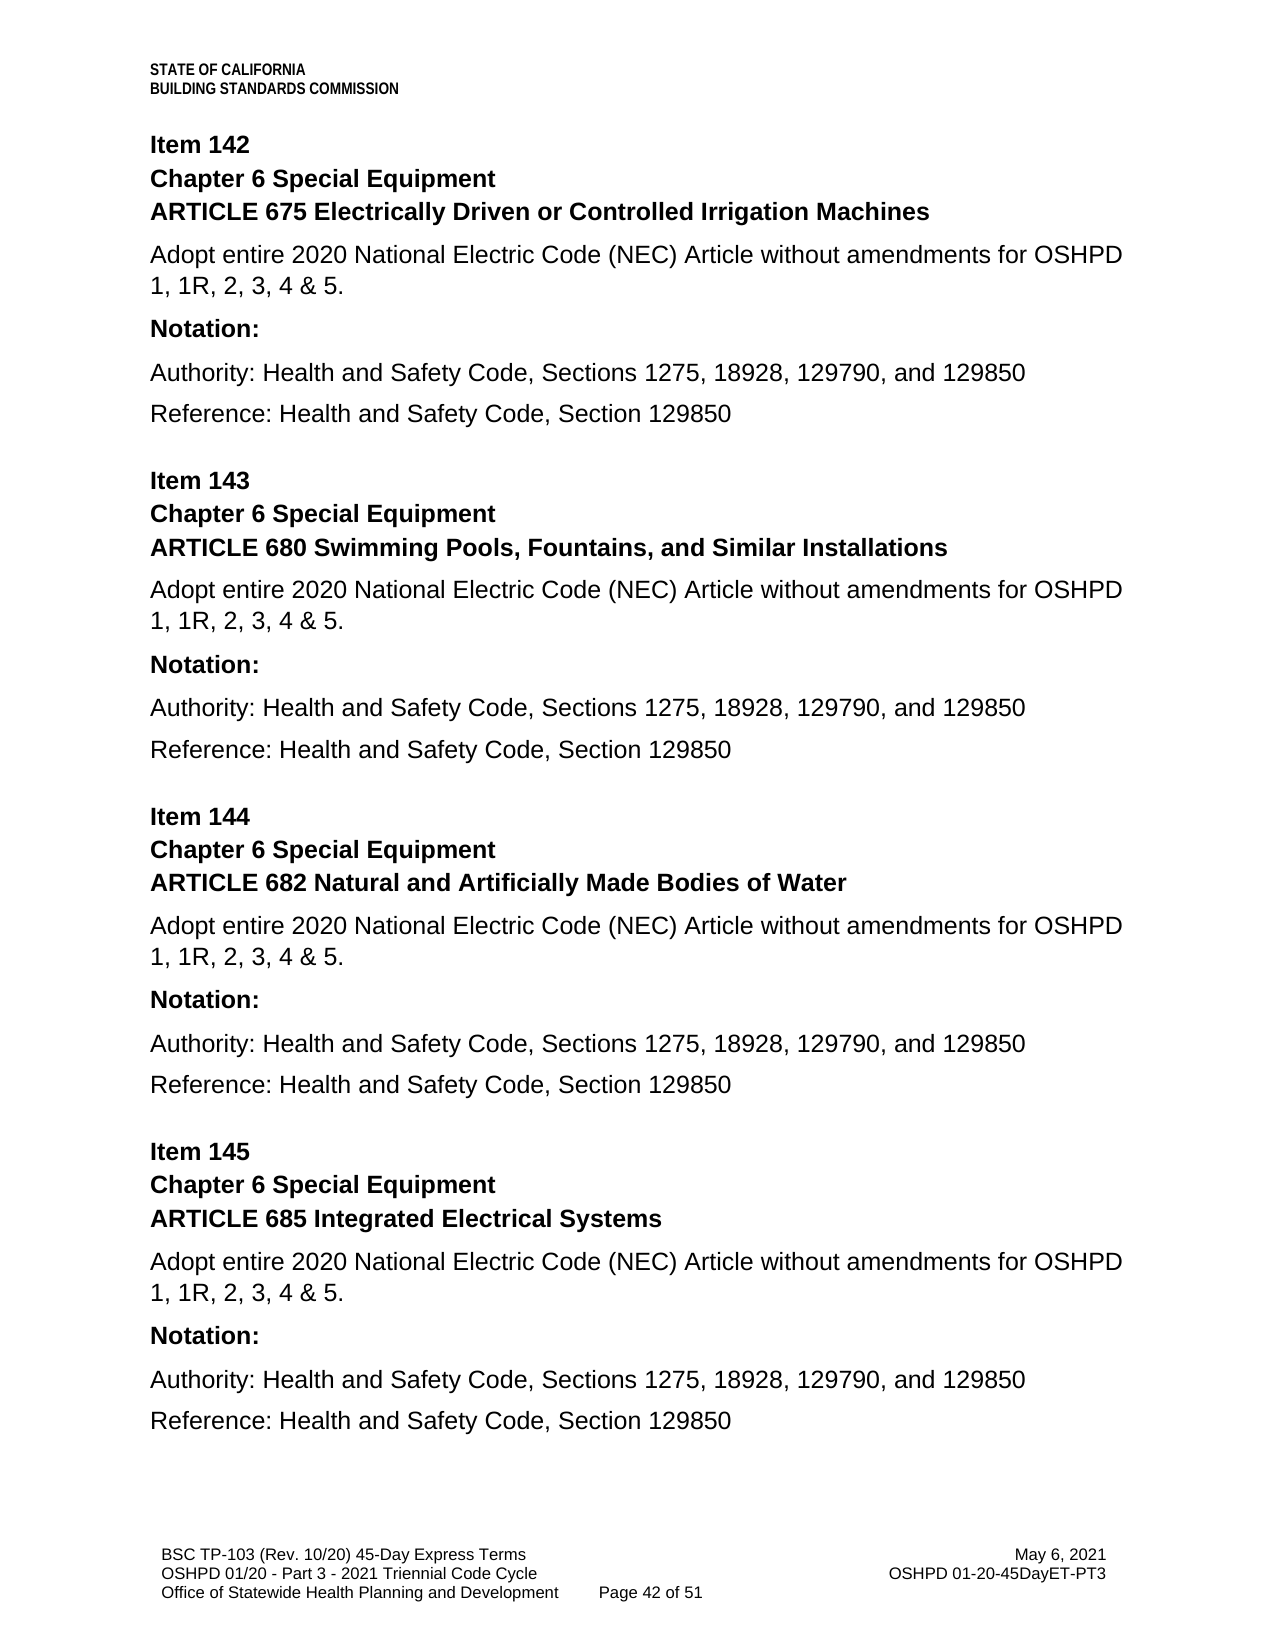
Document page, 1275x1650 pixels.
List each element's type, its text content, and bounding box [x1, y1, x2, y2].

subtitle Item 143 Chapter 6 Special Equipment ARTICLE 680 Swimming Pools, Fountains, and Similar Installations [150, 463, 1125, 563]
text Reference: Health and Safety Code, Section 129850 [150, 1406, 1125, 1434]
text Notation: [150, 314, 1125, 343]
subtitle Item 145 Chapter 6 Special Equipment ARTICLE 685 Integrated Electrical Systems [150, 1134, 1125, 1234]
text Adopt entire 2020 National Electric Code (NEC) Article without amendments for OSHPD 1, 1R, 2, 3, 4 & 5. [150, 575, 1125, 635]
text Authority: Health and Safety Code, Sections 1275, 18928, 129790, and 129850 [150, 693, 1125, 722]
subtitle Item 144 Chapter 6 Special Equipment ARTICLE 682 Natural and Artificially Made Bodies of Water [150, 798, 1125, 898]
text Authority: Health and Safety Code, Sections 1275, 18928, 129790, and 129850 [150, 1029, 1125, 1058]
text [150, 1246, 1125, 1306]
text Adopt entire 2020 National Electric Code (NEC) Article without amendments for OSHPD 1, 1R, 2, 3, 4 & 5. [150, 911, 1125, 971]
text Notation: [150, 650, 1125, 678]
text Notation: [150, 1321, 1125, 1350]
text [150, 239, 1125, 299]
text Reference: Health and Safety Code, Section 129850 [150, 1070, 1125, 1099]
text Authority: Health and Safety Code, Sections 1275, 18928, 129790, and 129850 [150, 1364, 1125, 1393]
subtitle Item 142 Chapter 6 Special Equipment ARTICLE 675 Electrically Driven or Controlled Irrigation Machines [150, 127, 1125, 227]
text Reference: Health and Safety Code, Section 129850 [150, 399, 1125, 428]
text Notation: [150, 985, 1125, 1014]
text Authority: Health and Safety Code, Sections 1275, 18928, 129790, and 129850 [150, 358, 1125, 386]
text Reference: Health and Safety Code, Section 129850 [150, 734, 1125, 763]
